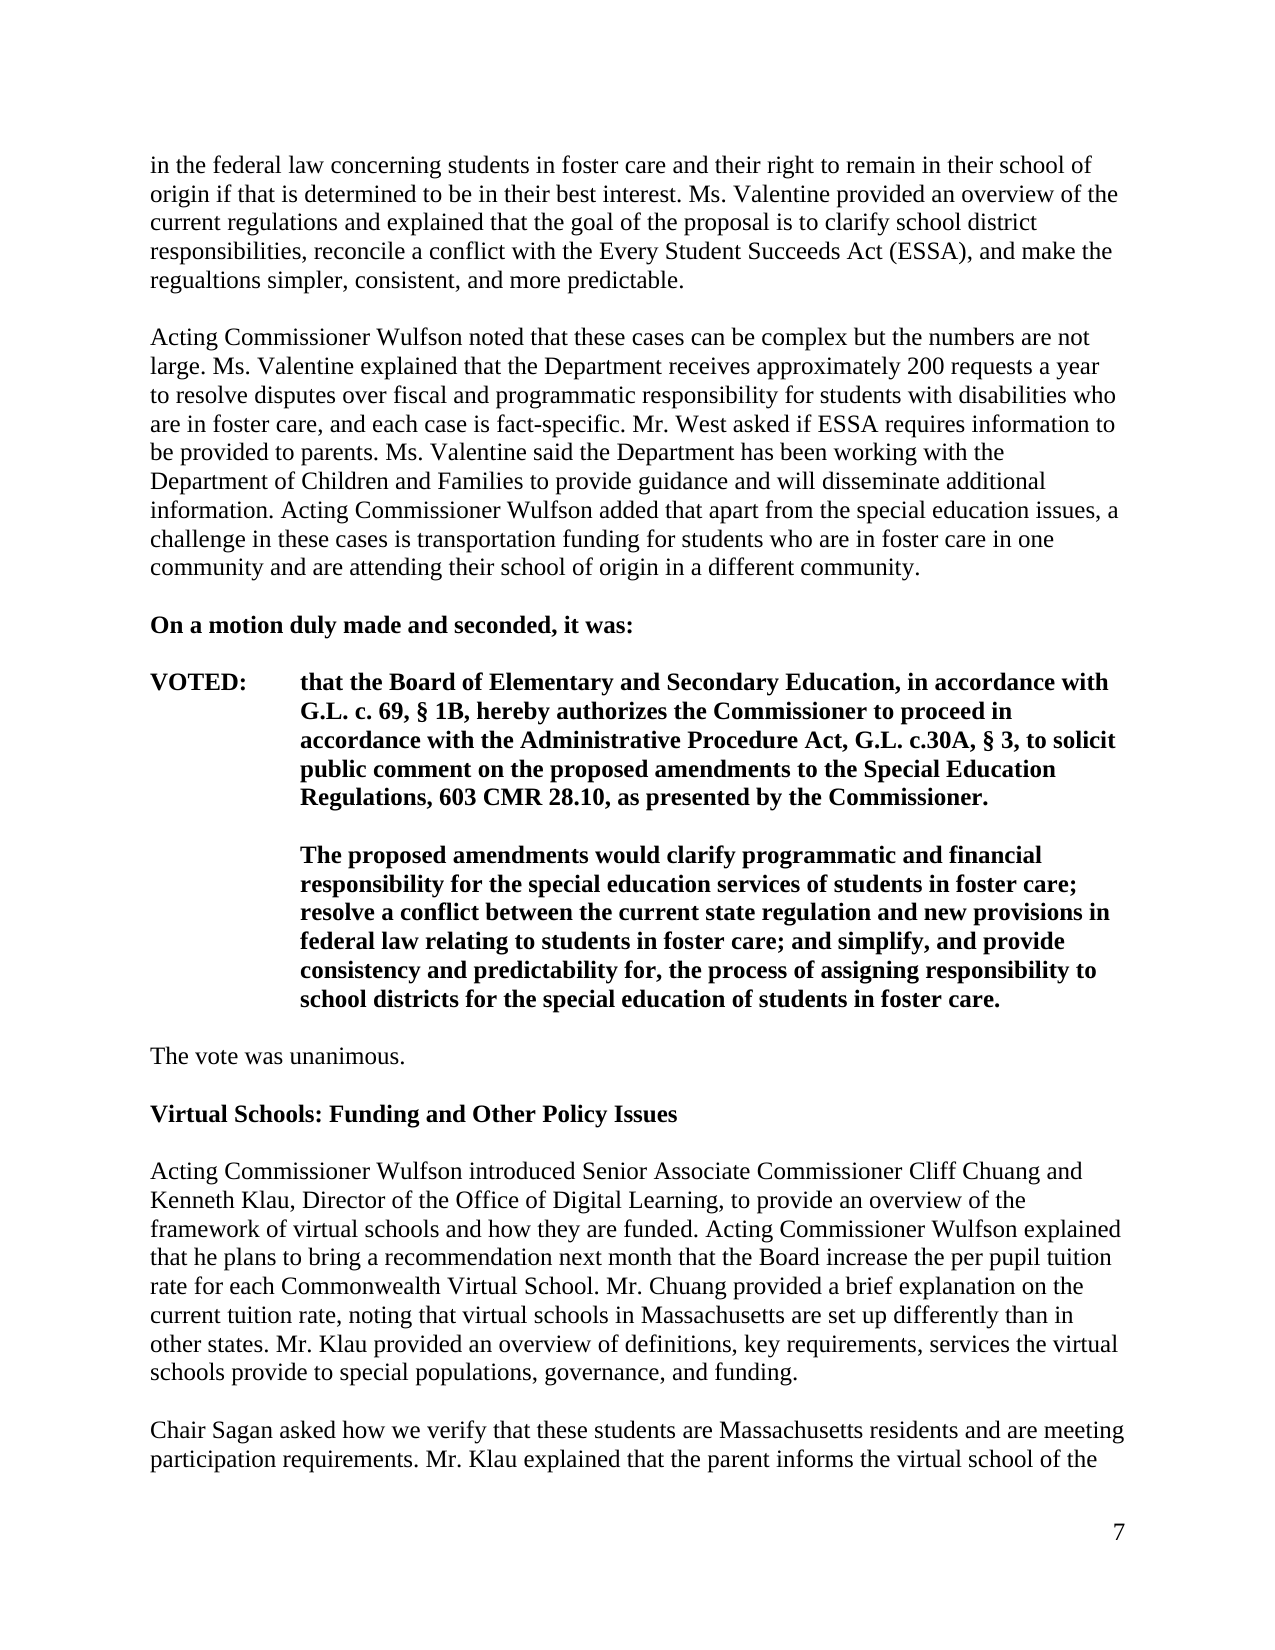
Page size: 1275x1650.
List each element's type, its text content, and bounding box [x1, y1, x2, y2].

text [150, 150, 1125, 294]
text Acting Commissioner Wulfson noted that these cases can be complex but the numbers are not large. Ms. Valentine explained that the Department receives approximately 200 requests a year to resolve disputes over fiscal and programmatic responsibility for students with disabilities who are in foster care, and each case is fact-specific. Mr. West asked if ESSA requires information to be provided to parents. Ms. Valentine said the Department has been working with the Department of Children and Families to provide guidance and will disseminate additional information. Acting Commissioner Wulfson added that apart from the special education issues, a challenge in these cases is transportation funding for students who are in foster care in one community and are attending their school of origin in a different community. [150, 322, 1125, 581]
subtitle The proposed amendments would clarify programmatic and financial responsibility for the special education services of students in foster care; resolve a conflict between the current state regulation and new provisions in federal law relating to students in foster care; and simplify, and provide consistency and predictability for, the process of assigning responsibility to school districts for the special education of students in foster care. [300, 840, 1125, 1012]
text The vote was unanimous. [150, 1041, 1125, 1070]
text Virtual Schools: Funding and Other Policy Issues [150, 1099, 1125, 1127]
text Acting Commissioner Wulfson introduced Senior Associate Commissioner Cliff Chuang and Kenneth Klau, Director of the Office of Digital Learning, to provide an overview of the framework of virtual schools and how they are funded. Acting Commissioner Wulfson explained that he plans to bring a recommendation next month that the Board increase the per pupil tuition rate for each Commonwealth Virtual School. Mr. Chuang provided a brief explanation on the current tuition rate, noting that virtual schools in Massachusetts are set up differently than in other states. Mr. Klau provided an overview of definitions, key requirements, services the virtual schools provide to special populations, governance, and funding. [150, 1156, 1125, 1386]
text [150, 1415, 1125, 1472]
text VOTED: that the Board of Elementary and Secondary Education, in accordance with G.L. c. 69, § 1B, hereby authorizes the Commissioner to proceed in accordance with the Administrative Procedure Act, G.L. c.30A, § 3, to solicit public comment on the proposed amendments to the Special Education Regulations, 603 CMR 28.10, as presented by the Commissioner. [150, 667, 1125, 811]
text On a motion duly made and seconded, it was: [150, 610, 1125, 639]
